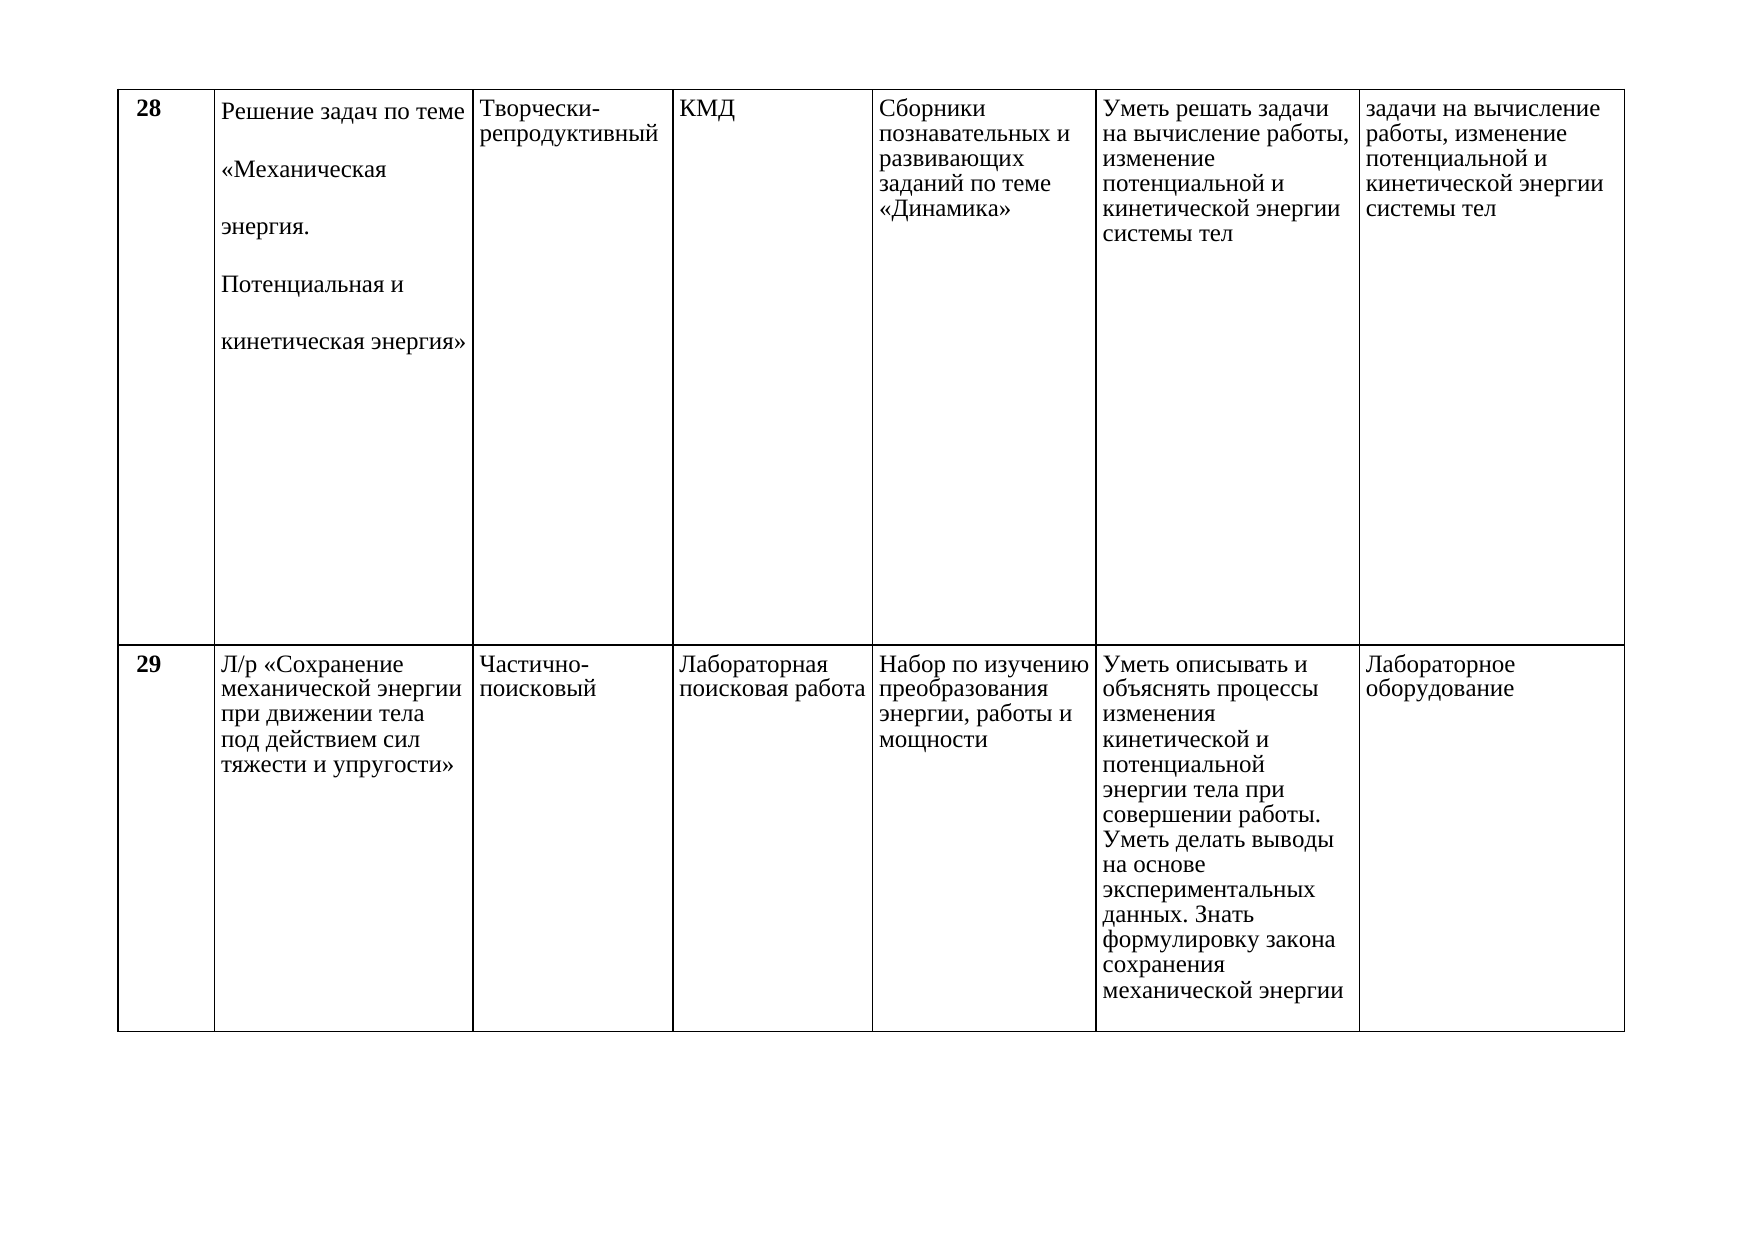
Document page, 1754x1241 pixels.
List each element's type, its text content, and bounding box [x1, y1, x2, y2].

table_cell Творчески-репродуктивный [474, 90, 672, 644]
table_cell Решение задач по теме «Механическая энергия. Потенциальная и кинетическая энергия» [215, 90, 472, 644]
table_cell Уметь решать задачи на вычисление работы, изменение потенциальной и кинетической энергии системы тел [1097, 90, 1359, 644]
table_cell Уметь описывать и объяснять процессы изменения кинетической и потенциальной энергии тела при совершении работы. Уметь делать выводы на основе экспериментальных данных. Знать формулировку закона сохранения механической энергии [1097, 646, 1359, 1031]
table_cell Набор по изучению преобразования энергии, работы и мощности [873, 646, 1095, 1031]
table_cell Лабораторное оборудование [1360, 646, 1624, 1031]
table_cell 29 [119, 646, 214, 1031]
table_cell задачи на вычисление работы, изменение потенциальной и кинетической энергии системы тел [1360, 90, 1624, 644]
table_cell Частично-поисковый [474, 646, 672, 1031]
table_cell Л/р «Сохранение механической энергии при движении тела под действием сил тяжести и упругости» [215, 646, 472, 1031]
table_cell КМД [674, 90, 872, 644]
table_cell Лабораторная поисковая работа [674, 646, 872, 1031]
table_cell 28 [119, 90, 214, 644]
table_cell Сборники познавательных и развивающих заданий по теме «Динамика» [873, 90, 1095, 644]
